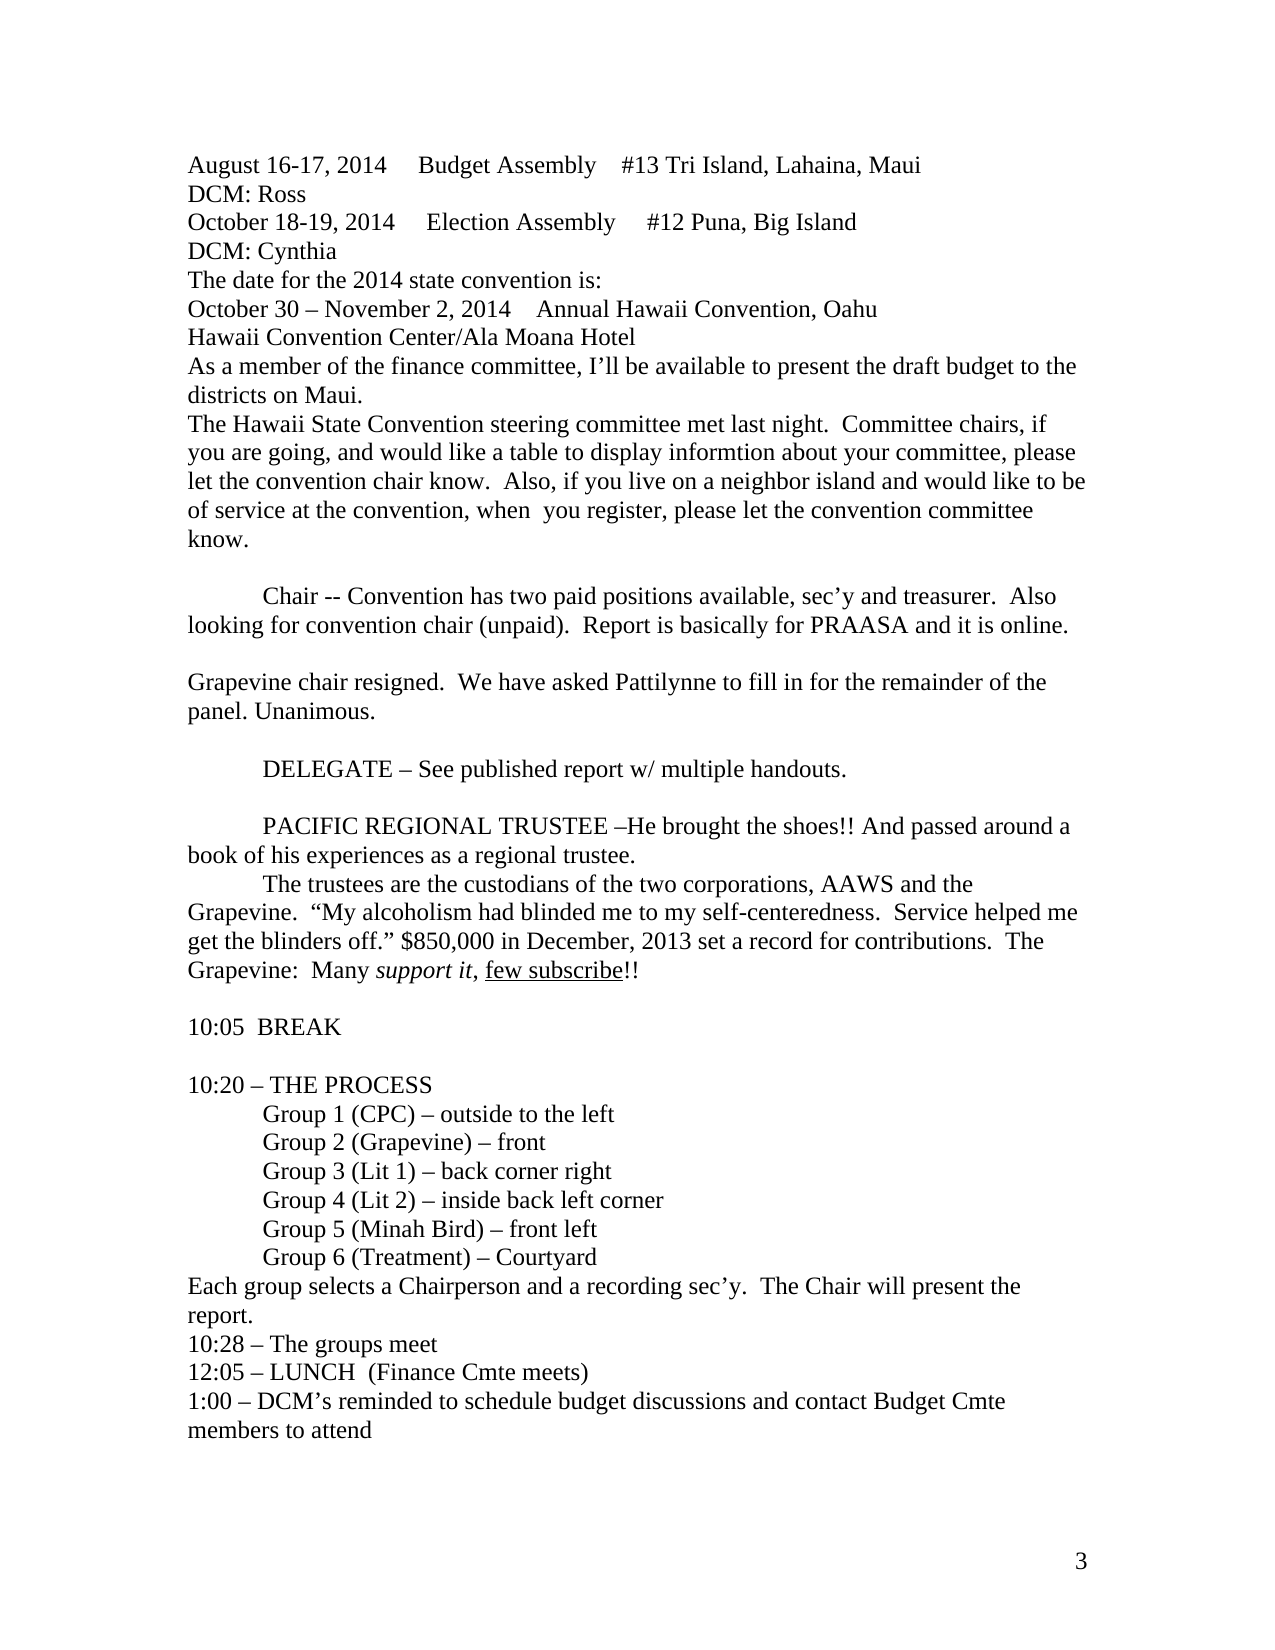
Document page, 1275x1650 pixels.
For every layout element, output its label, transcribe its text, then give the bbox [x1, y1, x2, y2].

text The date for the 2014 state convention is: [187, 265, 1087, 294]
text October 18-19, 2014 Election Assembly #12 Puna, Big Island [187, 207, 1087, 236]
text DELEGATE – See published report w/ multiple handouts. [187, 754, 1087, 782]
text Group 5 (Minah Bird) – front left [187, 1214, 1087, 1242]
text As a member of the finance committee, I’ll be available to present the draft budget to the districts on Maui. [187, 351, 1087, 409]
text DCM: Ross [187, 179, 1087, 207]
text Chair -- Convention has two paid positions available, sec’y and treasurer. Also looking for convention chair (unpaid). Report is basically for PRAASA and it is online. [187, 581, 1087, 639]
text PACIFIC REGIONAL TRUSTEE –He brought the shoes!! And passed around a book of his experiences as a regional trustee. [187, 811, 1087, 869]
text DCM: Cynthia [187, 236, 1087, 265]
text 10:28 – The groups meet [187, 1329, 1087, 1357]
text Each group selects a Chairperson and a recording sec’y. The Chair will present the report. [187, 1271, 1087, 1329]
text Group 6 (Treatment) – Courtyard [187, 1242, 1087, 1271]
text The Hawaii State Convention steering committee met last night. Committee chairs, if you are going, and would like a table to display informtion about your committee, please let the convention chair know. Also, if you live on a neighbor island and would like to be of service at the convention, when you register, please let the convention committee know. [187, 409, 1087, 552]
text Hawaii Convention Center/Ala Moana Hotel [187, 322, 1087, 351]
text Grapevine chair resigned. We have asked Pattilynne to fill in for the remainder of the panel. Unanimous. [187, 667, 1087, 725]
text 10:20 – THE PROCESS [187, 1070, 1087, 1099]
text October 30 – November 2, 2014 Annual Hawaii Convention, Oahu [187, 294, 1087, 322]
text August 16-17, 2014 Budget Assembly #13 Tri Island, Lahaina, Maui [187, 150, 1087, 179]
text 12:05 – LUNCH (Finance Cmte meets) [187, 1357, 1087, 1386]
text Group 4 (Lit 2) – inside back left corner [187, 1185, 1087, 1214]
text Group 3 (Lit 1) – back corner right [187, 1156, 1087, 1185]
text 1:00 – DCM’s reminded to schedule budget discussions and contact Budget Cmte members to attend [187, 1386, 1087, 1444]
text 10:05 BREAK [187, 1012, 1087, 1041]
text The trustees are the custodians of the two corporations, AAWS and the Grapevine. “My alcoholism had blinded me to my self-centeredness. Service helped me get the blinders off.” $850,000 in December, 2013 set a record for contributions. The Grapevine: Many support it, few subscribe!! [187, 869, 1087, 984]
text Group 2 (Grapevine) – front [187, 1127, 1087, 1156]
text Group 1 (CPC) – outside to the left [187, 1099, 1087, 1127]
